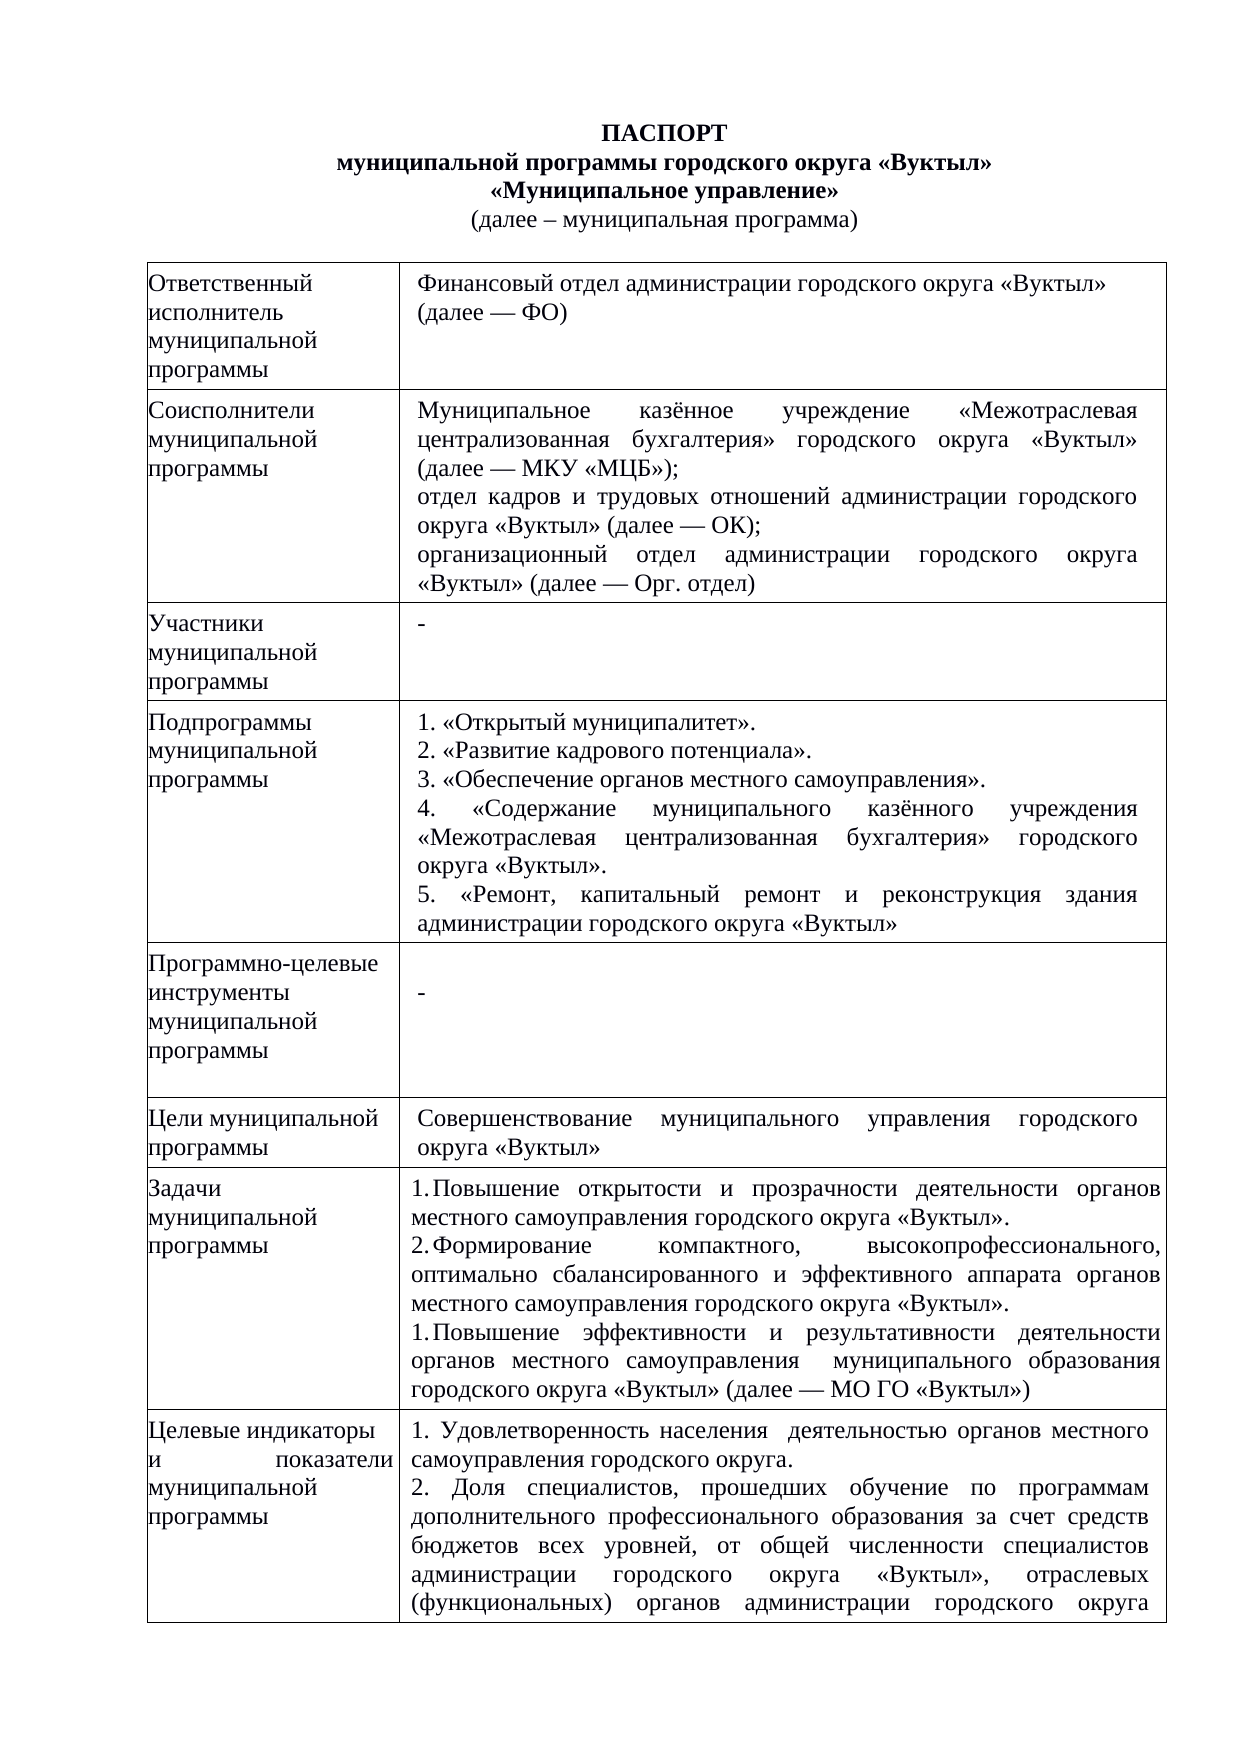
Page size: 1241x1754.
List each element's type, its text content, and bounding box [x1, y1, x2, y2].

table_cell - [400, 943, 1166, 1097]
table_header Ответственный исполнитель муниципальной программы [148, 263, 399, 389]
table_cell Участники муниципальной программы [148, 603, 399, 700]
text ПАСПОРТ [177, 118, 1152, 147]
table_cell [400, 1410, 1166, 1622]
text муниципальной программы городского округа «Вуктыл» [177, 147, 1152, 176]
table_header Финансовый отдел администрации городского округа «Вуктыл» (далее — ФО) [400, 263, 1166, 389]
text «Муниципальное управление» [177, 176, 1152, 204]
table_cell Программно-целевые инструменты муниципальной программы [148, 943, 399, 1097]
table_cell - [400, 603, 1166, 700]
table_cell Совершенствование муниципального управления городского округа «Вуктыл» [400, 1098, 1166, 1167]
table_cell Соисполнители муниципальной программы [148, 390, 399, 602]
table_cell Муниципальное казённое учреждение «Межотраслевая централизованная бухгалтерия» городского округа «Вуктыл» (далее — МКУ «МЦБ»); отдел кадров и трудовых отношений администрации городского округа «Вуктыл» (далее — ОК); организационный отдел администрации городского округа «Вуктыл» (далее — Орг. отдел) [400, 390, 1166, 602]
table_cell 1. «Открытый муниципалитет». 2. «Развитие кадрового потенциала». 3. «Обеспечение органов местного самоуправления». 4. «Содержание муниципального казённого учреждения «Межотраслевая централизованная бухгалтерия» городского округа «Вуктыл». 5. «Ремонт, капитальный ремонт и реконструкция здания администрации городского округа «Вуктыл» [400, 701, 1166, 942]
table_cell Повышение открытости и прозрачности деятельности органов местного самоуправления городского округа «Вуктыл». Формирование компактного, высокопрофессионального, оптимально сбалансированного и эффективного аппарата органов местного самоуправления городского округа «Вуктыл». Повышение эффективности и результативности деятельности органов местного самоуправления муниципального образования городского округа «Вуктыл» (далее — МО ГО «Вуктыл») [400, 1168, 1166, 1409]
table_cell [148, 1410, 399, 1622]
text (далее – муниципальная программа) [177, 204, 1152, 233]
table_cell Цели муниципальной программы [148, 1098, 399, 1167]
table_cell Задачи муниципальной программы [148, 1168, 399, 1409]
table_cell Подпрограммы муниципальной программы [148, 701, 399, 942]
